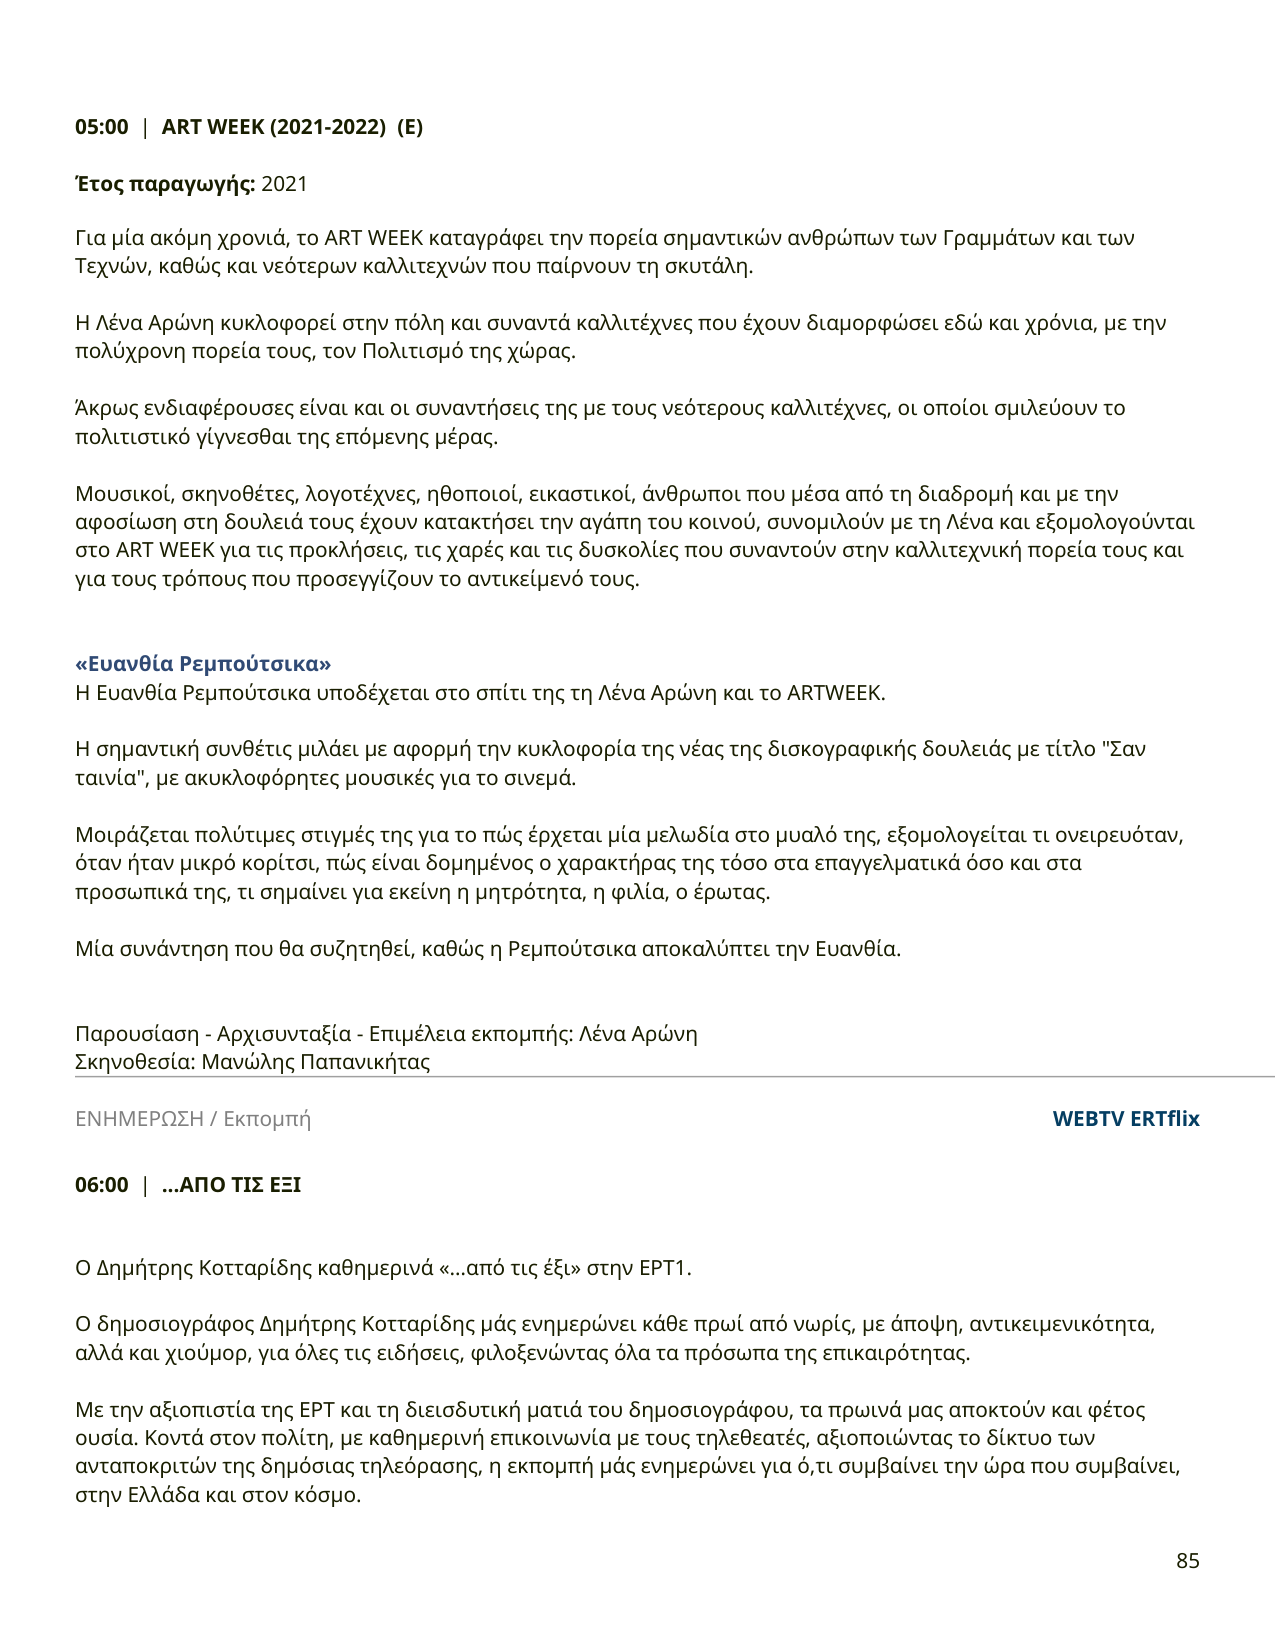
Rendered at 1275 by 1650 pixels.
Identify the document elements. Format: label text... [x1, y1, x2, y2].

table_header WEBTV ERTflix [638, 1105, 1200, 1133]
text Η Ευανθία Ρεμπούτσικα υποδέχεται στο σπίτι της τη Λένα Αρώνη και το ARTWEEK. Η σημαντική συνθέτις μιλάει με αφορμή την κυκλοφορία της νέας της δισκογραφικής δουλειάς με τίτλο "Σαν ταινία", με ακυκλοφόρητες μουσικές για το σινεμά. Μοιράζεται πολύτιμες στιγμές της για το πώς έρχεται μία μελωδία στο μυαλό της, εξομολογείται τι ονειρευόταν, όταν ήταν μικρό κορίτσι, πώς είναι δομημένος ο χαρακτήρας της τόσο στα επαγγελματικά όσο και στα προσωπικά της, τι σημαίνει για εκείνη η μητρότητα, η φιλία, ο έρωτας. Μία συνάντηση που θα συζητηθεί, καθώς η Ρεμπούτσικα αποκαλύπτει την Ευανθία. [75, 678, 1200, 962]
text «Ευανθία Ρεμπούτσικα» [75, 592, 1200, 678]
text 05:00 | ART WEEK (2021-2022) (E) Έτος παραγωγής: 2021 [75, 75, 1200, 198]
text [75, 1253, 1200, 1508]
table_header ΕΝΗΜΕΡΩΣΗ / Εκπομπή [75, 1105, 637, 1133]
text 06:00 | ...ΑΠΟ ΤΙΣ ΕΞΙ [75, 1133, 1200, 1228]
text Για μία ακόμη χρονιά, το ΑRT WEEK καταγράφει την πορεία σημαντικών ανθρώπων των Γραμμάτων και των Τεχνών, καθώς και νεότερων καλλιτεχνών που παίρνουν τη σκυτάλη. Η Λένα Αρώνη κυκλοφορεί στην πόλη και συναντά καλλιτέχνες που έχουν διαμορφώσει εδώ και χρόνια, με την πολύχρονη πορεία τους, τον Πολιτισμό της χώρας. Άκρως ενδιαφέρουσες είναι και οι συναντήσεις της με τους νεότερους καλλιτέχνες, οι οποίοι σμιλεύουν το πολιτιστικό γίγνεσθαι της επόμενης μέρας. Μουσικοί, σκηνοθέτες, λογοτέχνες, ηθοποιοί, εικαστικοί, άνθρωποι που μέσα από τη διαδρομή και με την αφοσίωση στη δουλειά τους έχουν κατακτήσει την αγάπη του κοινού, συνομιλούν με τη Λένα και εξομολογούνται στο ART WEEK για τις προκλήσεις, τις χαρές και τις δυσκολίες που συναντούν στην καλλιτεχνική πορεία τους και για τους τρόπους που προσεγγίζουν το αντικείμενό τους. [75, 223, 1200, 592]
text Παρουσίαση - Αρχισυνταξία - Επιμέλεια εκπομπής: Λένα Αρώνη Σκηνοθεσία: Μανώλης Παπανικήτας [75, 962, 1200, 1075]
